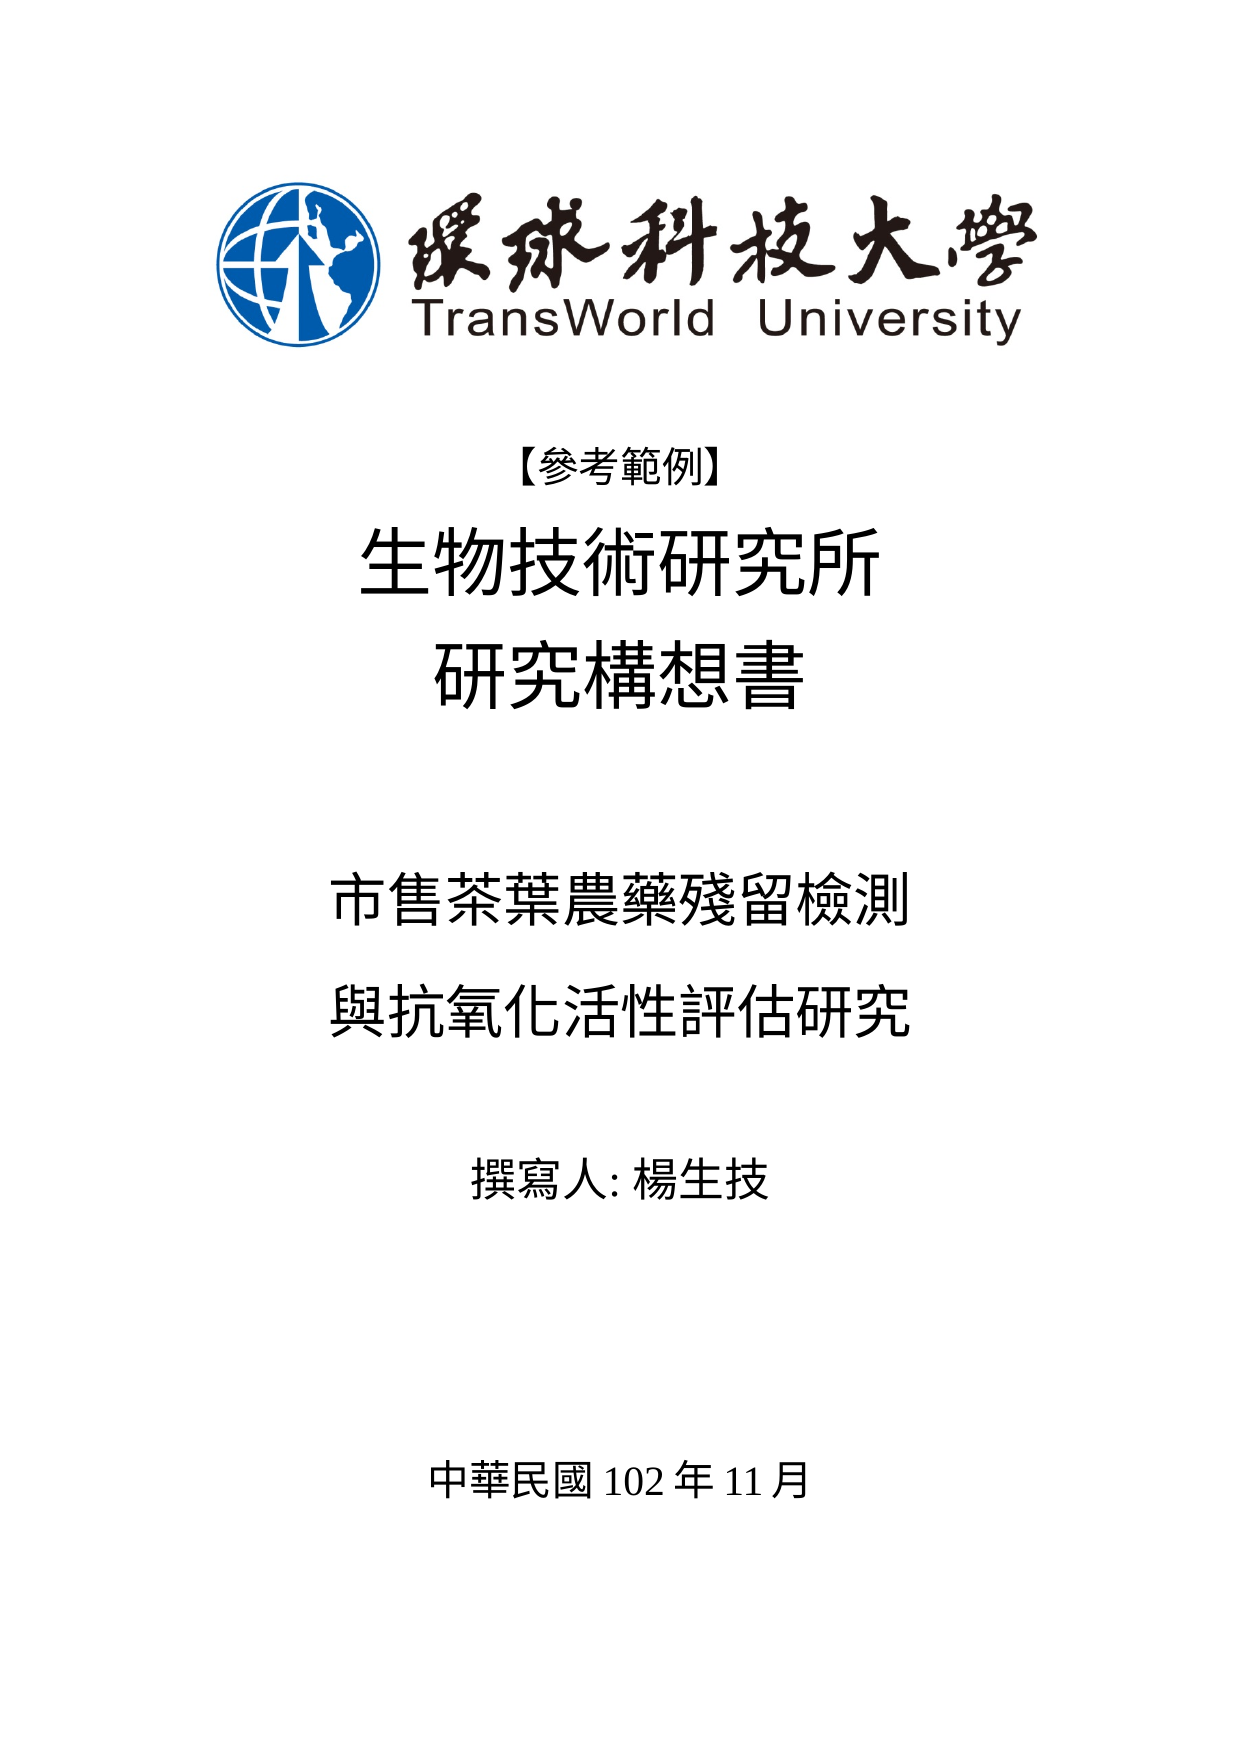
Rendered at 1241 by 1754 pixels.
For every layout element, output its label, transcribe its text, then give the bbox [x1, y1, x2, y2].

text 撰寫人: 楊生技 [187, 1139, 1053, 1214]
text 與抗氧化活性評估研究 [187, 952, 1053, 1064]
text 【參考範例】 [187, 427, 1053, 502]
text 市售茶葉農藥殘留檢測 [187, 839, 1053, 952]
picture [187, 164, 1053, 359]
text 中華民國102年11月 [187, 1439, 1053, 1514]
text 生物技術研究所 [187, 502, 1053, 614]
text 研究構想書 [187, 614, 1053, 727]
